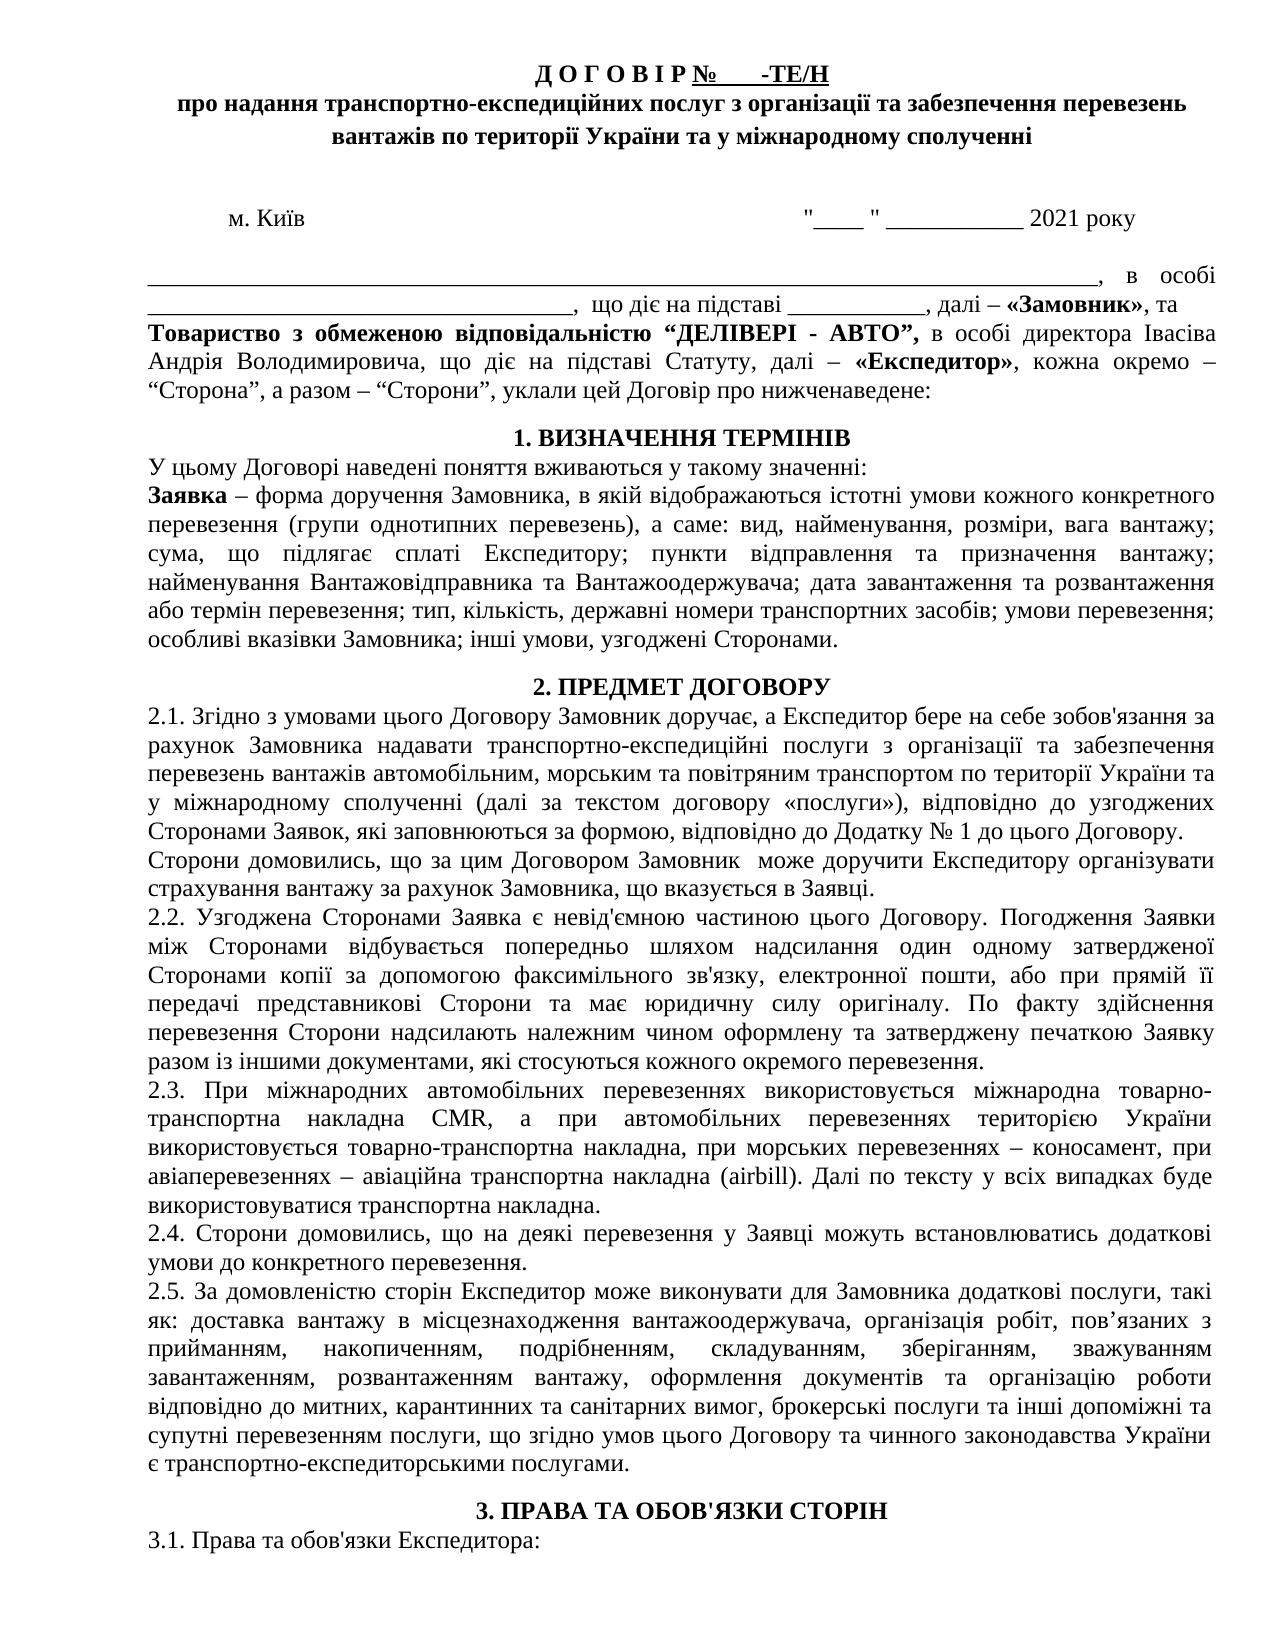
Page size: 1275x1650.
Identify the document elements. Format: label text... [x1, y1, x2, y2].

text Сторони домовились, що за цим Договором Замовник може доручити Експедитору організувати страхування вантажу за рахунок Замовника, що вказується в Заявці. [148, 845, 1216, 902]
text У цьому Договорі наведені поняття вживаються у такому значенні: [148, 452, 1216, 481]
text про надання транспортно-експедиційних послуг з організації та забезпечення перевезень вантажів по території України та у міжнародному сполученні [148, 88, 1216, 149]
text 2.5. За домовленістю сторін Експедитор може виконувати для Замовника додаткові послуги, такі як: доставка вантажу в місцезнаходження вантажоодержувача, організація робіт, пов’язаних з прийманням, накопиченням, подрібненням, складуванням, зберіганням, зважуванням завантаженням, розвантаженням вантажу, оформлення документів та організацію роботи відповідно до митних, карантинних та санітарних вимог, брокерські послуги та інші допоміжні та супутні перевезенням послуги, що згідно умов цього Договору та чинного законодавства України є транспортно-експедиторськими послугами. [148, 1276, 1213, 1477]
text 2.4. Сторони домовились, що на деякі перевезення у Заявці можуть встановлюватись додаткові умови до конкретного перевезення. [148, 1218, 1213, 1276]
text Товариство з обмеженою відповідальністю “ДЕЛІВЕРІ - АВТО”, в особі директора Івасіва Андрія Володимировича, що діє на підставі Статуту, далі – «Експедитор», кожна окремо – “Сторона”, а разом – “Сторони”, уклали цей Договір про нижченаведене: [148, 318, 1216, 404]
text 3. ПРАВА ТА ОБОВ'ЯЗКИ СТОРІН [148, 1496, 1216, 1525]
text 2. ПРЕДМЕТ ДОГОВОРУ [148, 672, 1216, 701]
text 2.2. Узгоджена Сторонами Заявка є невід'ємною частиною цього Договору. Погодження Заявки між Сторонами відбувається попередньо шляхом надсилання один одному затвердженої Сторонами копії за допомогою факсимільного зв'язку, електронної пошти, або при прямій її передачі представникові Сторони та має юридичну силу оригіналу. По факту здійснення перевезення Сторони надсилають належним чином оформлену та затверджену печаткою Заявку разом із іншими документами, які стосуються кожного окремого перевезення. [148, 902, 1215, 1075]
text 3.1. Права та обов'язки Експедитора: [148, 1525, 1216, 1554]
text ____________________________________________________________________________, в особі __________________________________, що діє на підставі ___________, далі – «Замовник», та [148, 260, 1216, 318]
text Д О Г О В І Р № -ТЕ/Н [148, 59, 1216, 88]
text 1. ВИЗНАЧЕННЯ ТЕРМІНІВ [148, 423, 1216, 452]
text 2.3. При міжнародних автомобільних перевезеннях використовується міжнародна товарно-транспортна накладна CMR, а при автомобільних перевезеннях територією України використовується товарно-транспортна накладна, при морських перевезеннях – коносамент, при авіаперевезеннях – авіаційна транспортна накладна (airbill). Далі по тексту у всіх випадках буде використовуватися транспортна накладна. [148, 1075, 1213, 1218]
text 2.1. Згідно з умовами цього Договору Замовник доручає, а Експедитор бере на себе зобов'язання за рахунок Замовника надавати транспортно-експедиційні послуги з організації та забезпечення перевезень вантажів автомобільним, морським та повітряним транспортом по території України та у міжнародному сполученні (далі за текстом договору «послуги»), відповідно до узгоджених Сторонами Заявок, які заповнюються за формою, відповідно до Додатку № 1 до цього Договору. [148, 701, 1216, 845]
text Заявка – форма доручення Замовника, в якій відображаються істотні умови кожного конкретного перевезення (групи однотипних перевезень), а саме: вид, найменування, розміри, вага вантажу; сума, що підлягає сплаті Експедитору; пункти відправлення та призначення вантажу; найменування Вантажовідправника та Вантажоодержувача; дата завантаження та розвантаження або термін перевезення; тип, кількість, державні номери транспортних засобів; умови перевезення; особливі вказівки Замовника; інші умови, узгоджені Сторонами. [148, 481, 1216, 653]
text м. Київ "____ " ___________ 2021 року [148, 203, 1216, 231]
